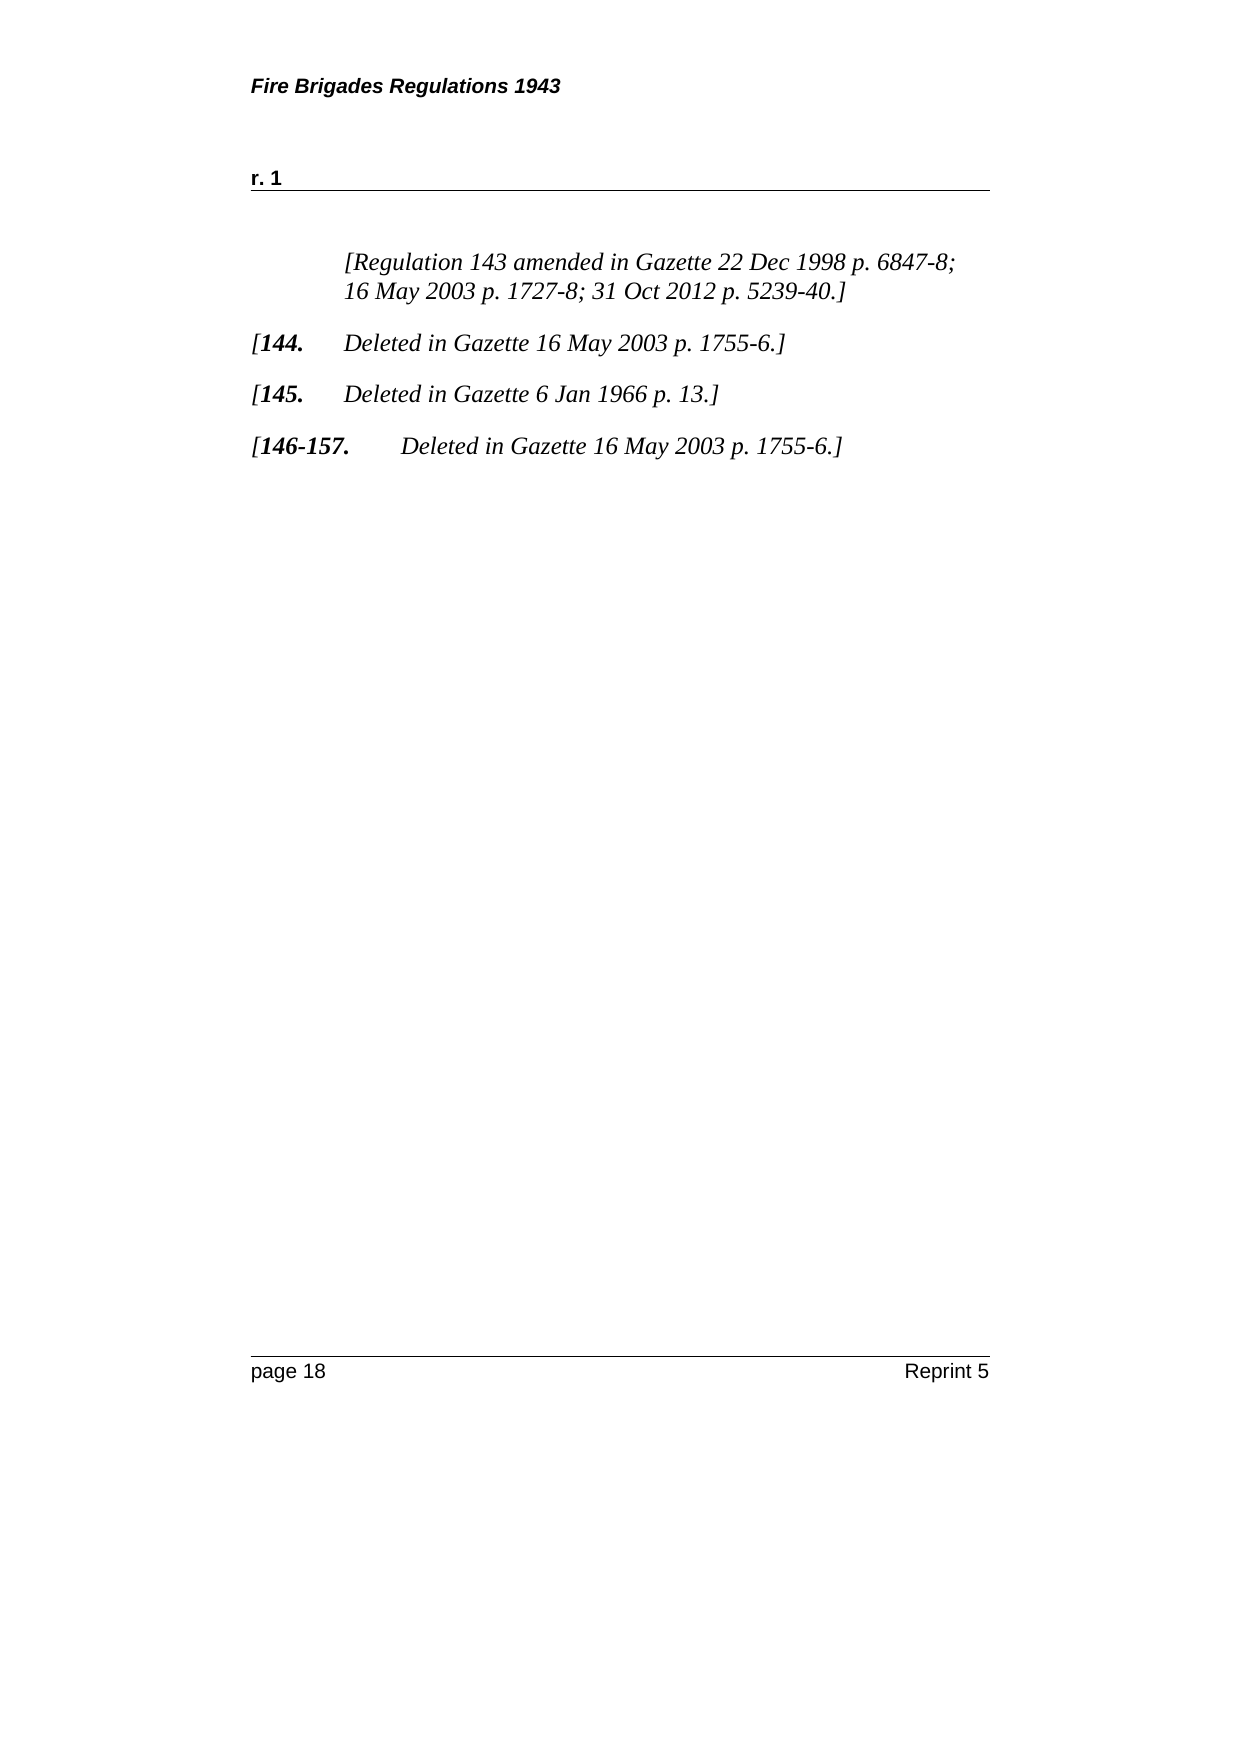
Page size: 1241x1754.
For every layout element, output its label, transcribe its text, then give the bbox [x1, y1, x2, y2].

text [145. Deleted in Gazette 6 Jan 1966 p. 13.] [251, 379, 990, 408]
text [146-157. Deleted in Gazette 16 May 2003 p. 1755-6.] [251, 431, 990, 460]
text [144. Deleted in Gazette 16 May 2003 p. 1755-6.] [251, 328, 990, 357]
text [Regulation 143 amended in Gazette 22 Dec 1998 p. 6847-8; 16 May 2003 p. 1727-8; 31 Oct 2012 p. 5239-40.] [251, 247, 990, 305]
